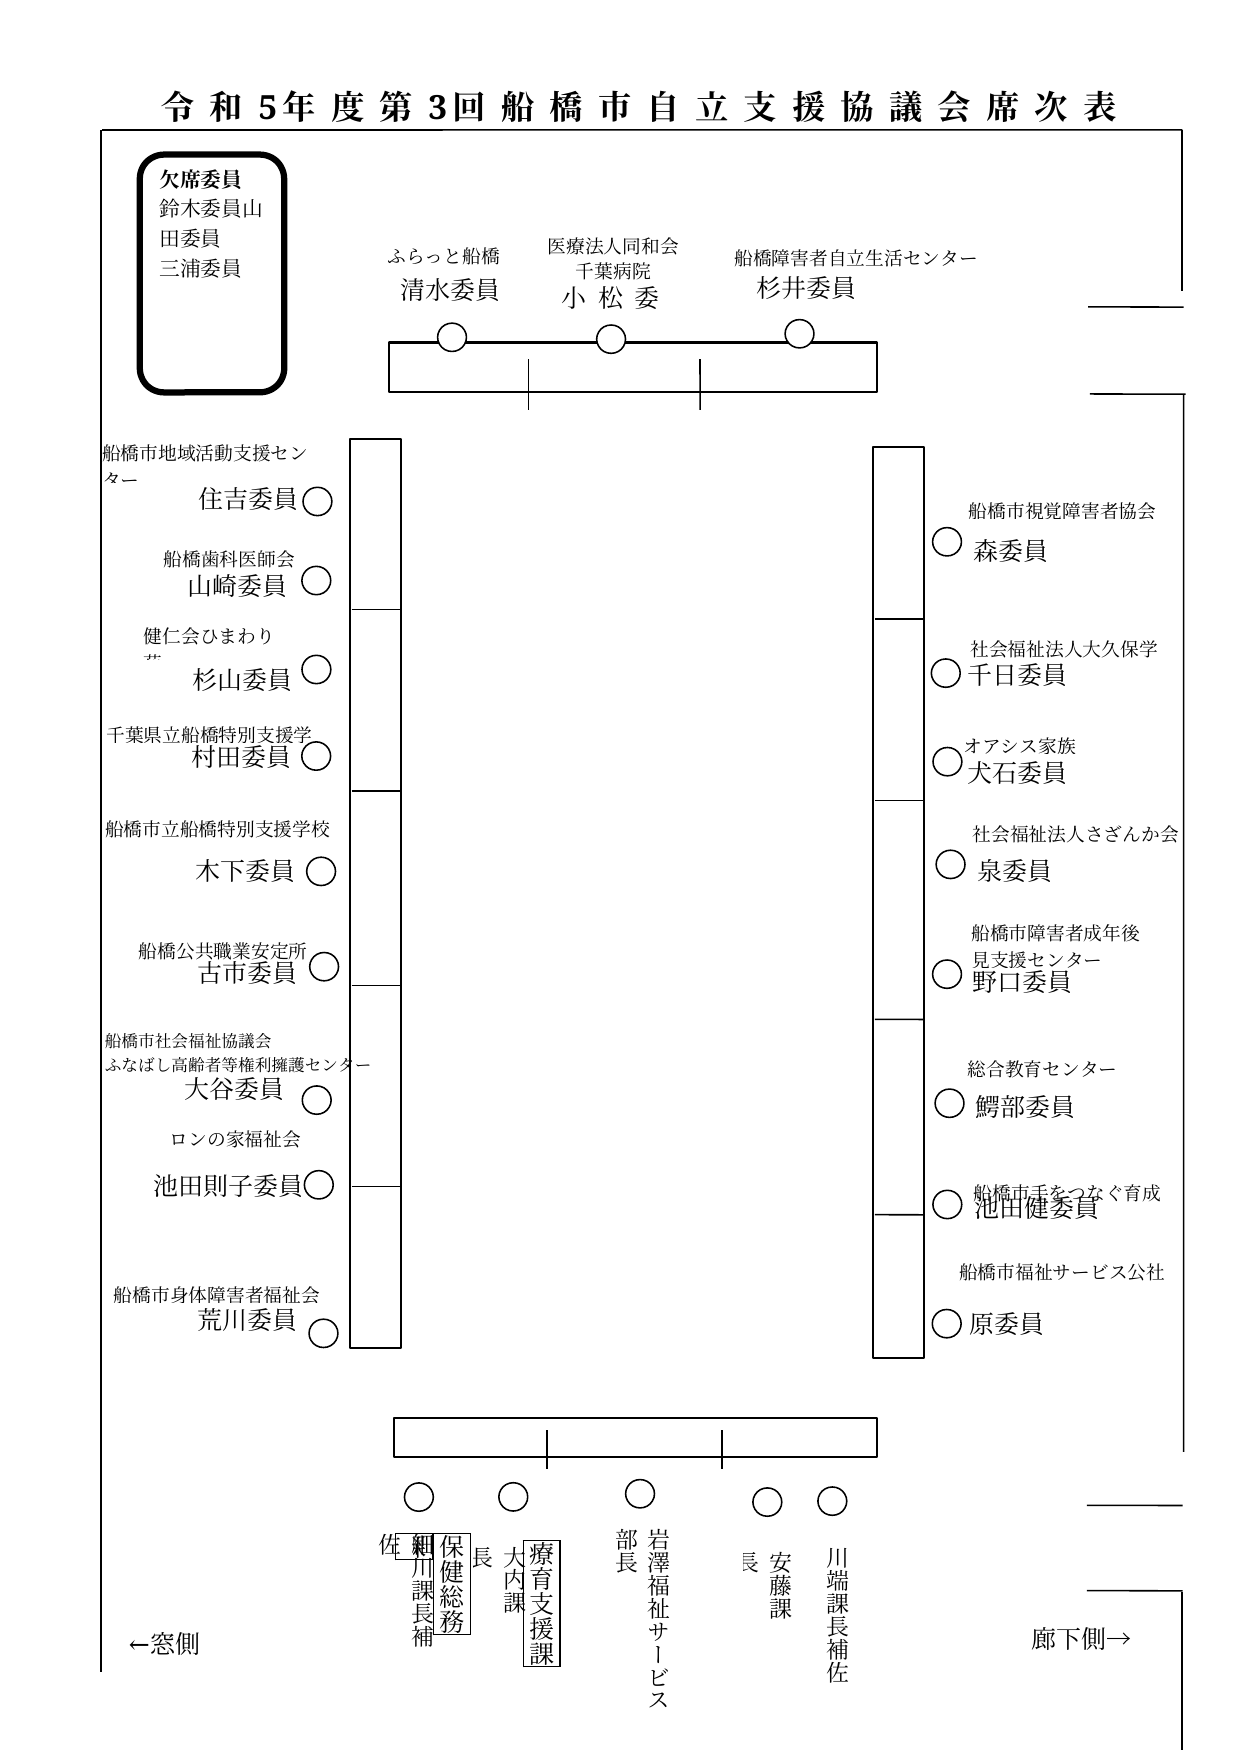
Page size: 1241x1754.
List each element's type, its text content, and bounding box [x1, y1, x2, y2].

text 令和5年度第3回船橋市自立支援協議会席次表 [113, 80, 1181, 129]
